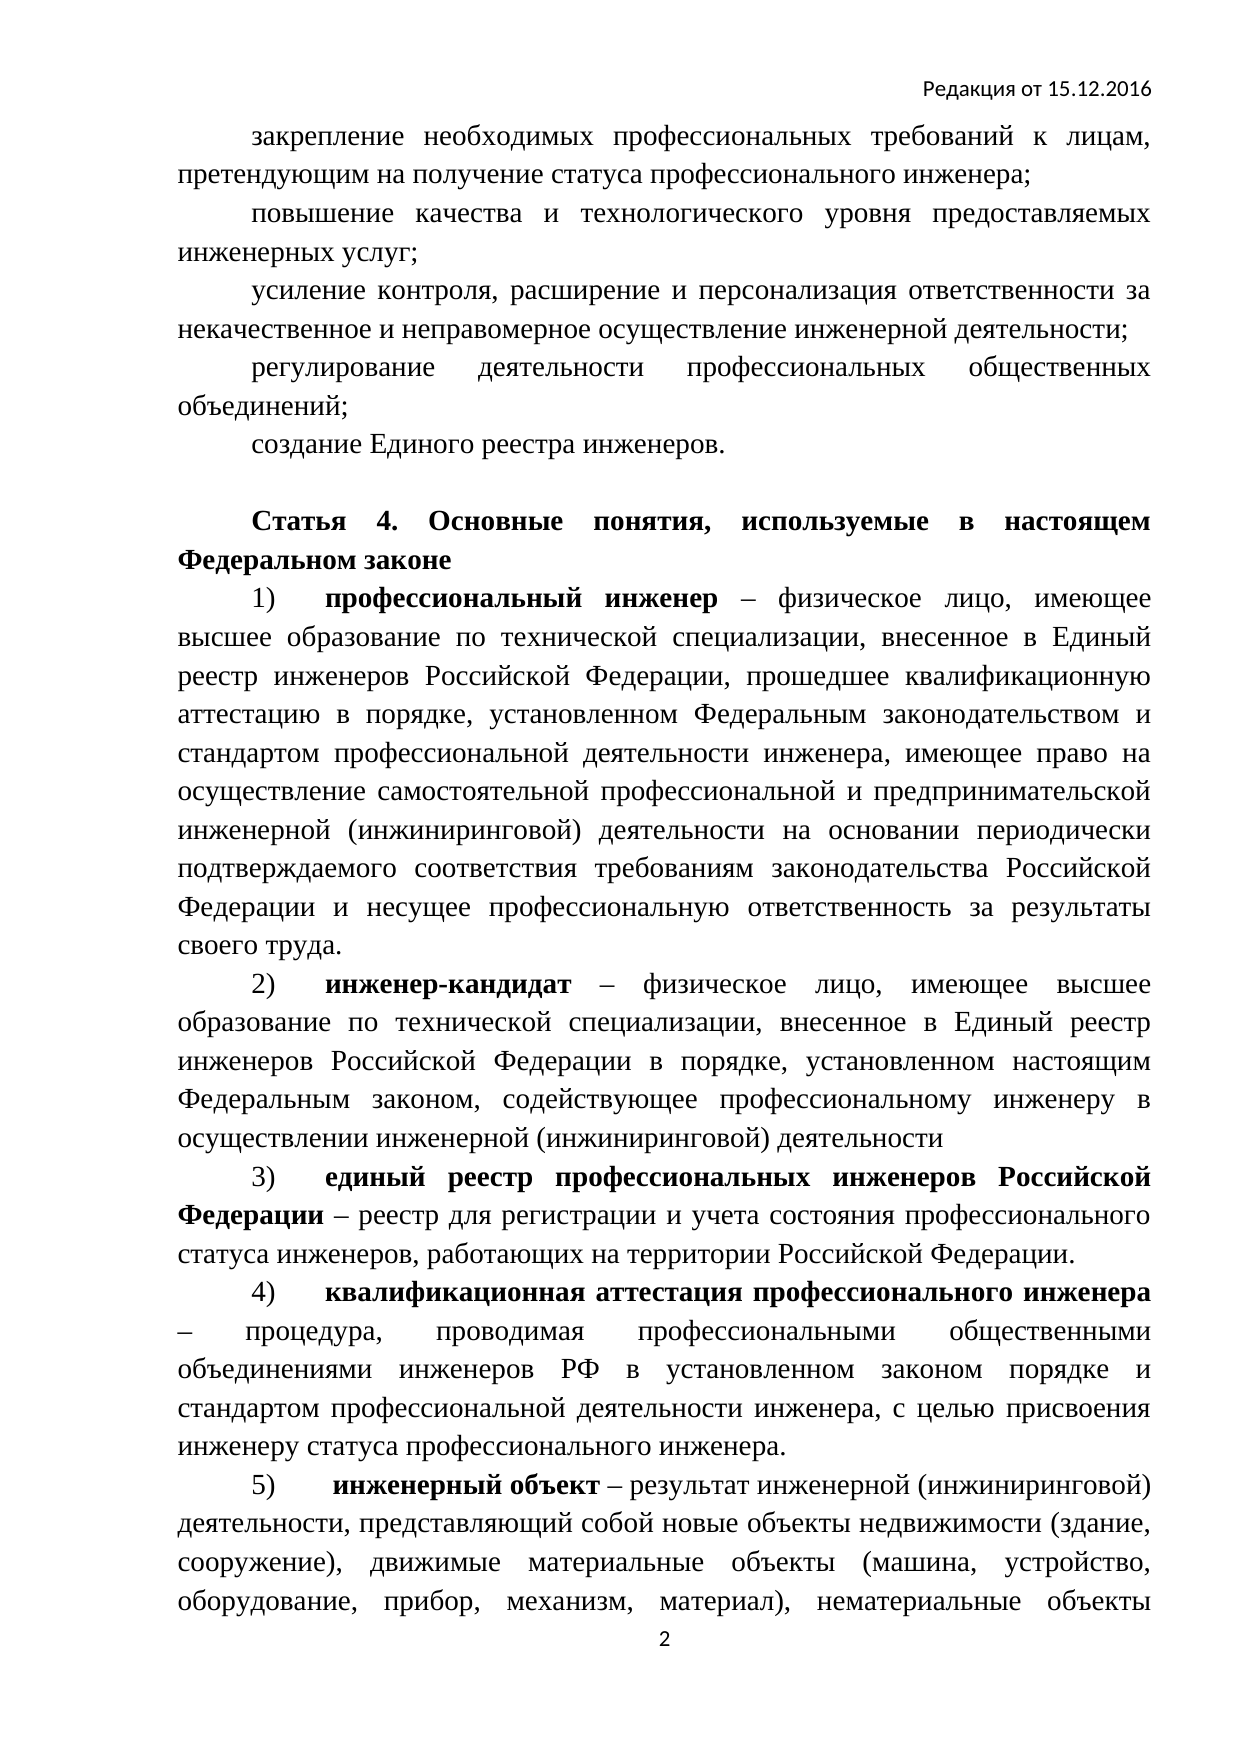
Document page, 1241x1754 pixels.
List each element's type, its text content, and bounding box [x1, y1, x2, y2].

text повышение качества и технологического уровня предоставляемых инженерных услуг; [177, 195, 1152, 267]
text 2) инженер-кандидат – физическое лицо, имеющее высшее образование по технической специализации, внесенное в Единый реестр инженеров Российской Федерации в порядке, установленном настоящим Федеральным законом, содействующее профессиональному инженеру в осуществлении инженерной (инжиниринговой) деятельности [177, 966, 1152, 1154]
text 1) профессиональный инженер – физическое лицо, имеющее высшее образование по технической специализации, внесенное в Единый реестр инженеров Российской Федерации, прошедшее квалификационную аттестацию в порядке, установленном Федеральным законодательством и стандартом профессиональной деятельности инженера, имеющее право на осуществление самостоятельной профессиональной и предпринимательской инженерной (инжиниринговой) деятельности на основании периодически подтверждаемого соответствия требованиям законодательства Российской Федерации и несущее профессиональную ответственность за результаты своего труда. [177, 581, 1152, 961]
text 4) квалификационная аттестация профессионального инженера – процедура, проводимая профессиональными общественными объединениями инженеров РФ в установленном законом порядке и стандартом профессиональной деятельности инженера, с целью присвоения инженеру статуса профессионального инженера. [177, 1274, 1152, 1462]
text 3) единый реестр профессиональных инженеров Российской Федерации – реестр для регистрации и учета состояния профессионального статуса инженеров, работающих на территории Российской Федерации. [177, 1159, 1152, 1269]
text создание Единого реестра инженеров. [177, 426, 1152, 460]
text усиление контроля, расширение и персонализация ответственности за некачественное и неправомерное осуществление инженерной деятельности; [177, 272, 1152, 344]
text закрепление необходимых профессиональных требований к лицам, претендующим на получение статуса профессионального инженера; [177, 118, 1152, 190]
text регулирование деятельности профессиональных общественных объединений; [177, 349, 1152, 421]
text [177, 1467, 1152, 1616]
text Статья 4. Основные понятия, используемые в настоящем Федеральном законе [177, 503, 1152, 576]
